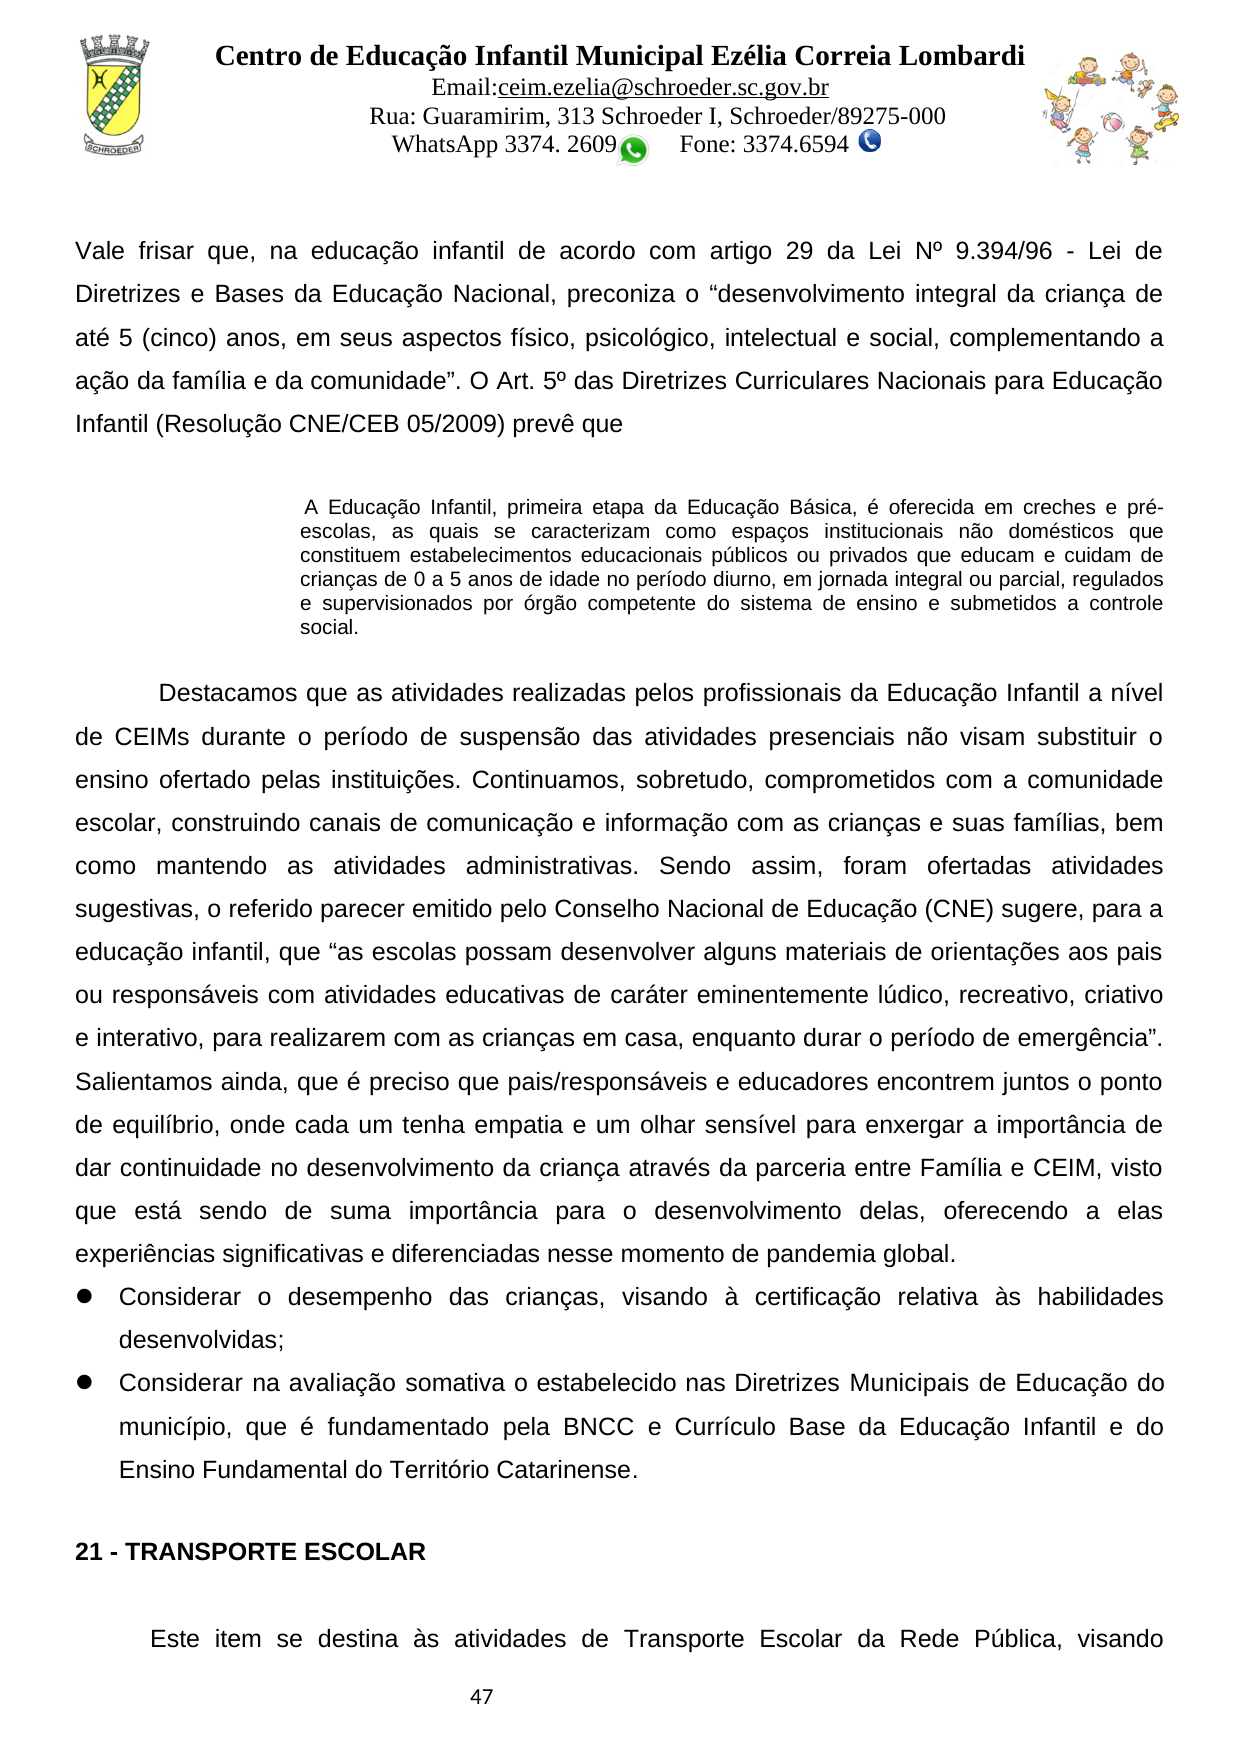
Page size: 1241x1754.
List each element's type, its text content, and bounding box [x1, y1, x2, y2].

text 21 - TRANSPORTE ESCOLAR [75, 1537, 1165, 1566]
list Considerar o desempenho das crianças, visando à certificação relativa às habilidades desenvolvidas; [75, 1282, 1165, 1354]
list Considerar na avaliação somativa o estabelecido nas Diretrizes Municipais de Educação do município, que é fundamentado pela BNCC e Currículo Base da Educação Infantil e do Ensino Fundamental do Território Catarinense. [75, 1368, 1165, 1483]
picture [78, 31, 150, 156]
picture [855, 129, 883, 152]
picture [616, 133, 650, 168]
text A Educação Infantil, primeira etapa da Educação Básica, é oferecida em creches e pré-escolas, as quais se caracterizam como espaços institucionais não domésticos que constituem estabelecimentos educacionais públicos ou privados que educam e cuidam de crianças de 0 a 5 anos de idade no período diurno, em jornada integral ou parcial, regulados e supervisionados por órgão competente do sistema de ensino e submetidos a controle social. [300, 495, 1165, 639]
picture [1041, 51, 1179, 166]
text Destacamos que as atividades realizadas pelos profissionais da Educação Infantil a nível de CEIMs durante o período de suspensão das atividades presenciais não visam substituir o ensino ofertado pelas instituições. Continuamos, sobretudo, comprometidos com a comunidade escolar, construindo canais de comunicação e informação com as crianças e suas famílias, bem como mantendo as atividades administrativas. Sendo assim, foram ofertadas atividades sugestivas, o referido parecer emitido pelo Conselho Nacional de Educação (CNE) sugere, para a educação infantil, que “as escolas possam desenvolver alguns materiais de orientações aos pais ou responsáveis com atividades educativas de caráter eminentemente lúdico, recreativo, criativo e interativo, para realizarem com as crianças em casa, enquanto durar o período de emergência”. Salientamos ainda, que é preciso que pais/responsáveis e educadores encontrem juntos o ponto de equilíbrio, onde cada um tenha empatia e um olhar sensível para enxergar a importância de dar continuidade no desenvolvimento da criança através da parceria entre Família e CEIM, visto que está sendo de suma importância para o desenvolvimento delas, oferecendo a elas experiências significativas e diferenciadas nesse momento de pandemia global. [75, 678, 1165, 1268]
